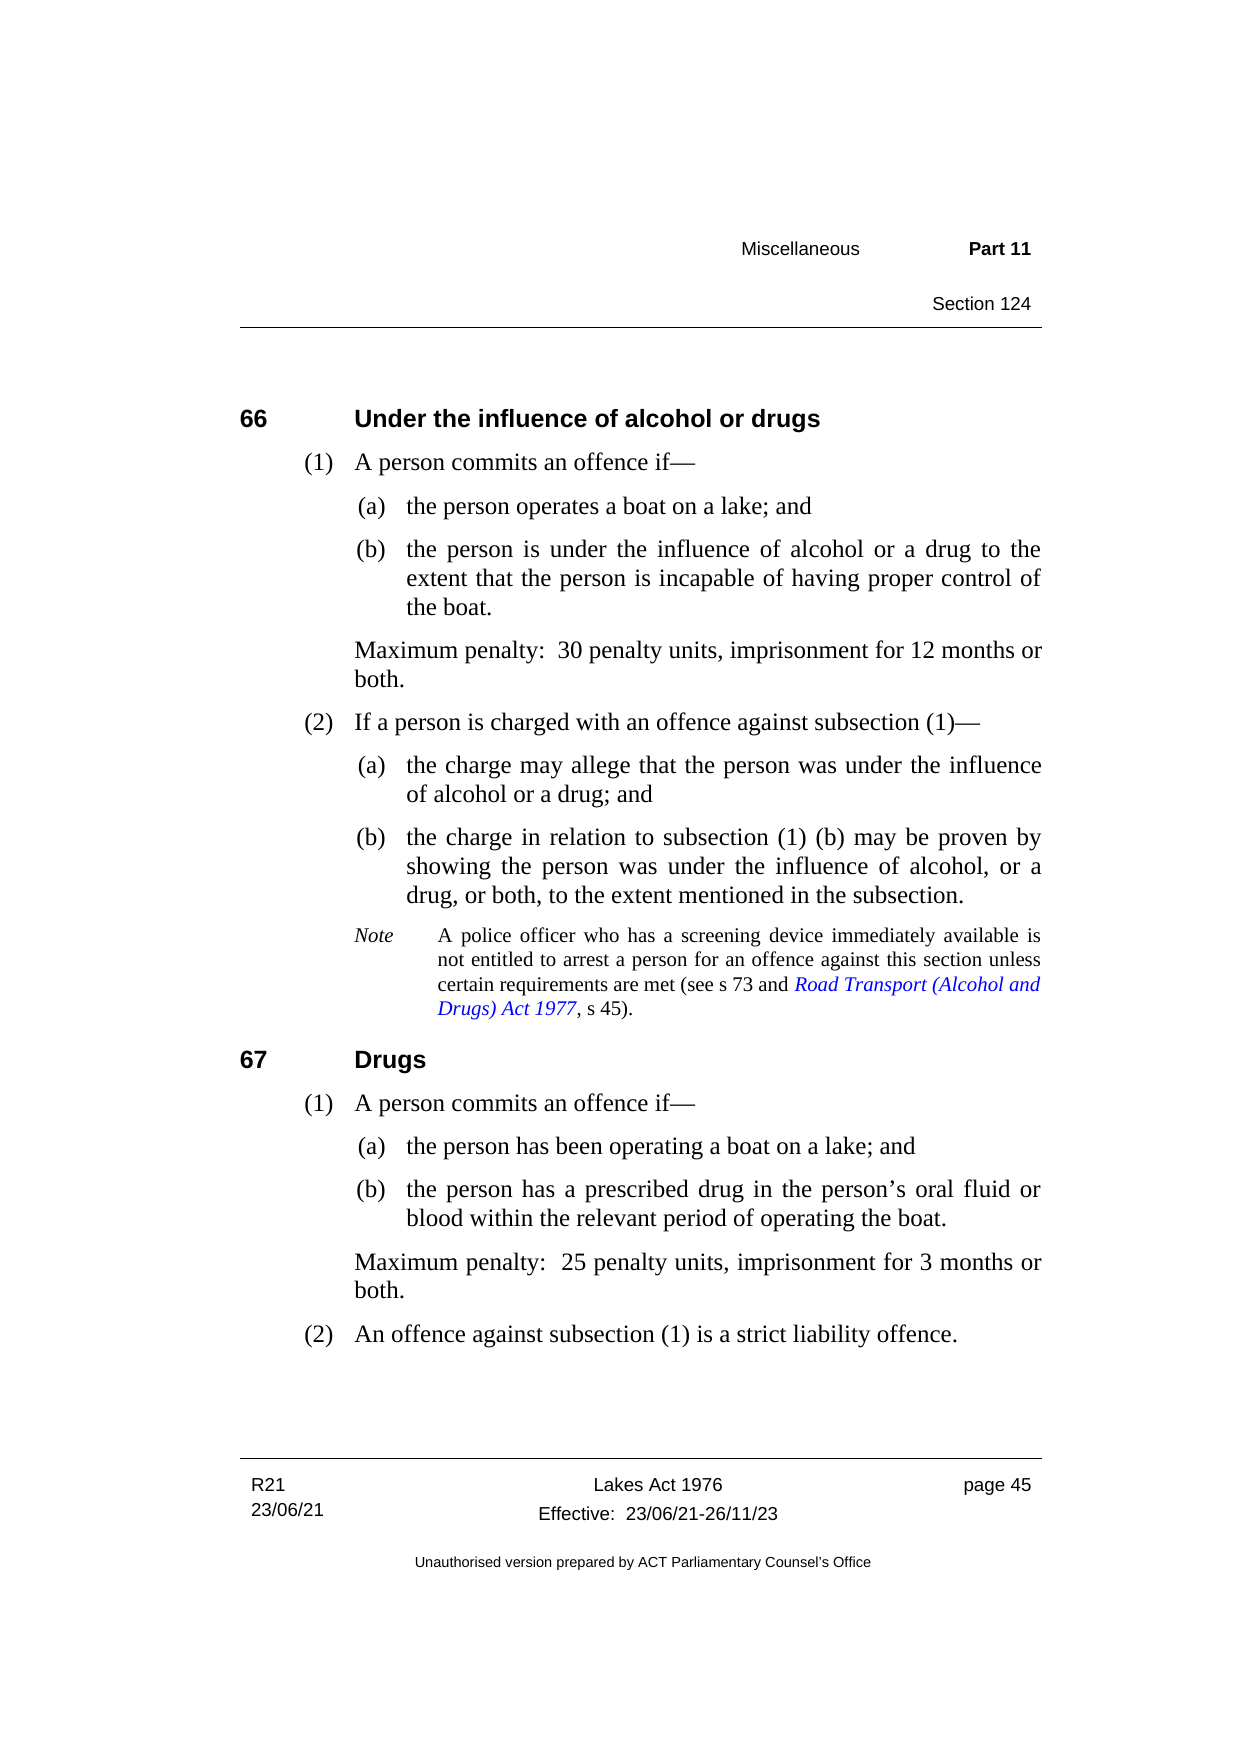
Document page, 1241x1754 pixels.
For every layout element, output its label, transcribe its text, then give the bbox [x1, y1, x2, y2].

text Maximum penalty: 30 penalty units, imprisonment for 12 months or both. [354, 635, 1042, 692]
text Note A police officer who has a screening device immediately available is not entitled to arrest a person for an offence against this section unless certain requirements are met (see s 73 and Road Transport (Alcohol and Drugs) Act 1977, s 45). [354, 923, 1042, 1019]
text (b) the person has a prescribed drug in the person’s oral fluid or blood within the relevant period of operating the boat. [239, 1174, 1042, 1232]
text (b) the person is under the influence of alcohol or a drug to the extent that the person is incapable of having proper control of the boat. [239, 534, 1042, 620]
text (a) the charge may allege that the person was under the influence of alcohol or a drug; and [239, 750, 1042, 808]
text Maximum penalty: 25 penalty units, imprisonment for 3 months or both. [354, 1247, 1042, 1304]
text (1) A person commits an offence if— [239, 1088, 1042, 1117]
text 66 Under the influence of alcohol or drugs [239, 404, 1042, 433]
text (2) If a person is charged with an offence against subsection (1)— [239, 707, 1042, 736]
text (b) the charge in relation to subsection (1) (b) may be proven by showing the person was under the influence of alcohol, or a drug, or both, to the extent mentioned in the subsection. [239, 822, 1042, 909]
text (1) A person commits an offence if— [239, 447, 1042, 476]
text (2) An offence against subsection (1) is a strict liability offence. [239, 1319, 1042, 1347]
text 67 Drugs [239, 1044, 1042, 1073]
text (a) the person operates a boat on a lake; and [239, 491, 1042, 519]
text (a) the person has been operating a boat on a lake; and [239, 1131, 1042, 1160]
